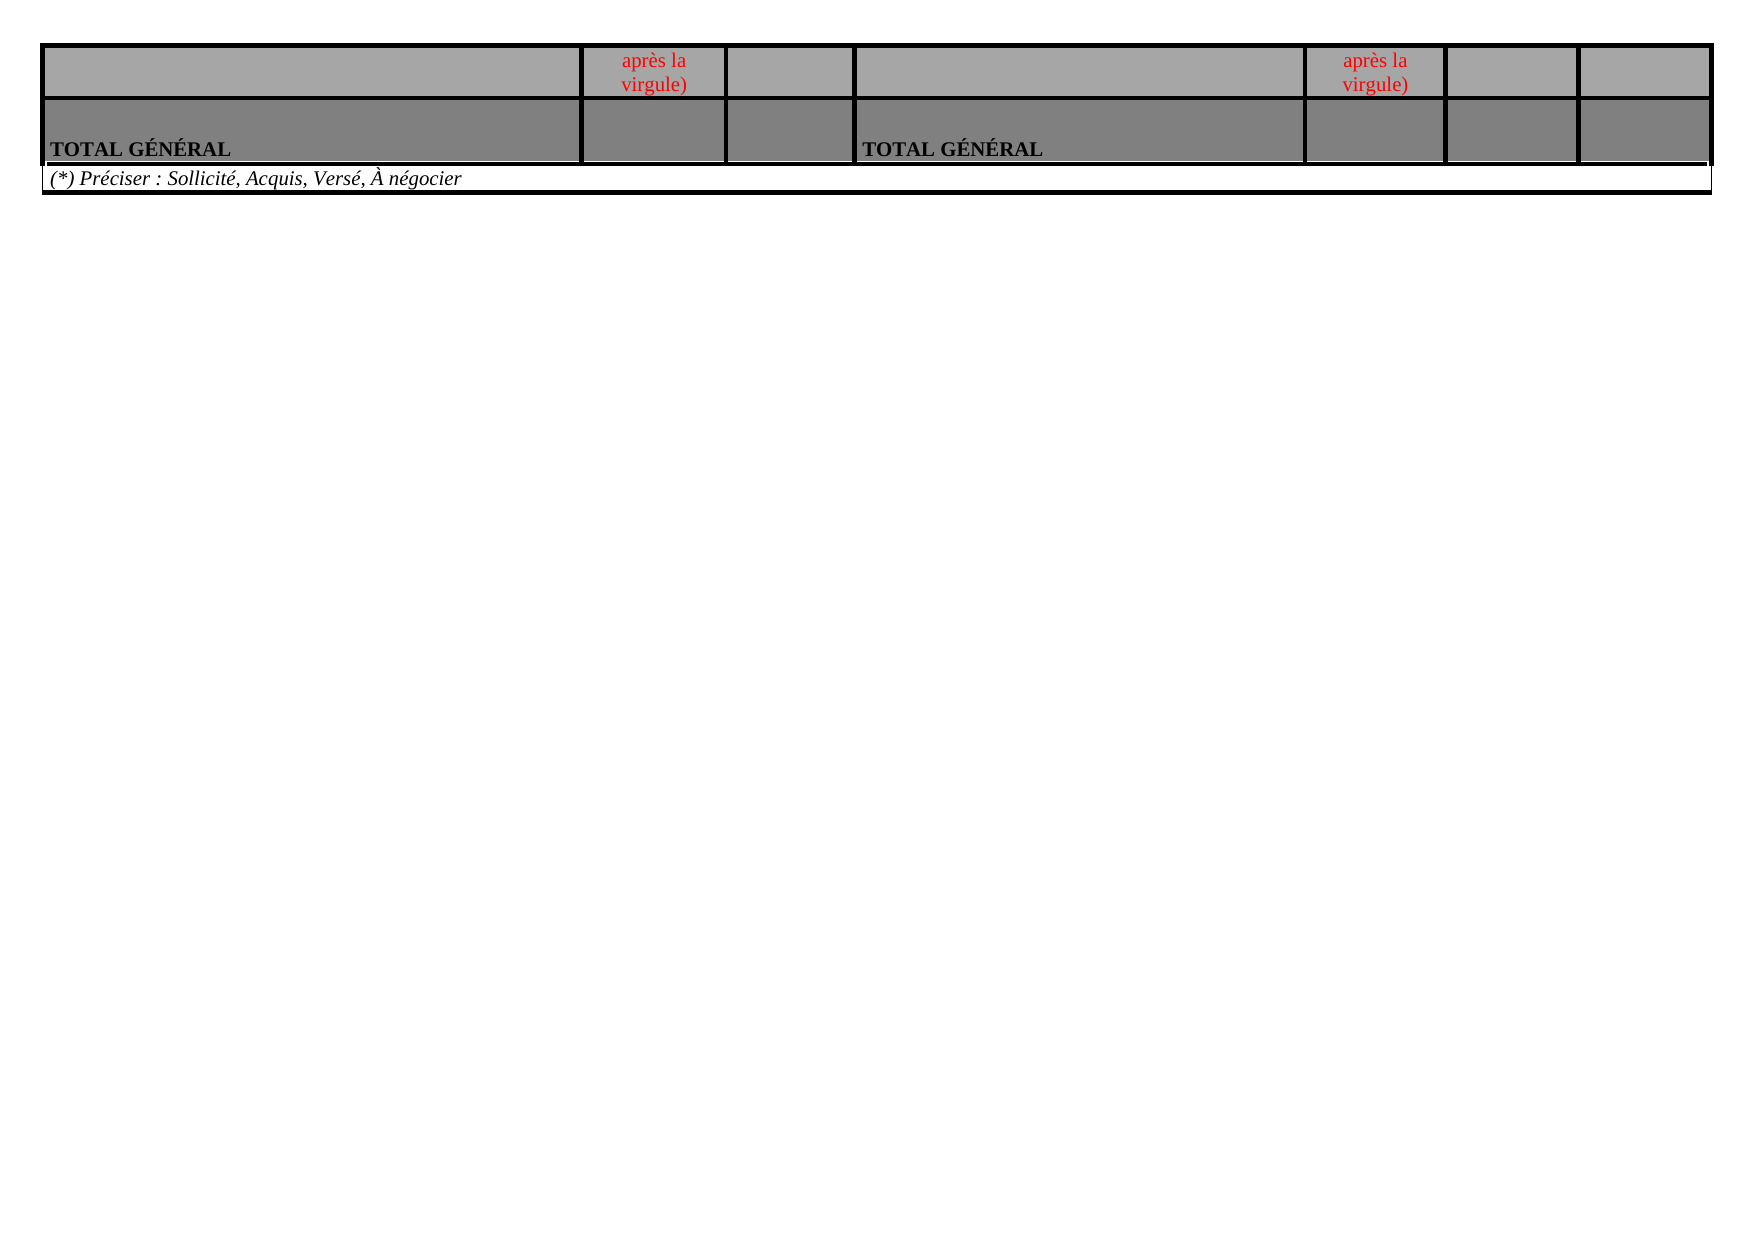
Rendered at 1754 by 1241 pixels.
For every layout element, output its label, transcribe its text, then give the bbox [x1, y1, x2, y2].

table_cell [1307, 48, 1443, 96]
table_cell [857, 48, 1303, 96]
table_cell TOTAL GÉNÉRAL [857, 100, 1303, 161]
table_cell [728, 100, 852, 161]
table_cell [1448, 100, 1576, 161]
table_cell [1581, 100, 1709, 161]
table_cell TOTAL GÉNÉRAL [45, 100, 579, 161]
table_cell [45, 48, 579, 96]
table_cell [584, 48, 724, 96]
table_cell (*) Préciser : Sollicité, Acquis, Versé, À négocier [43, 161, 1711, 190]
table_cell [1581, 48, 1709, 96]
table_cell [584, 100, 724, 161]
table_cell [1448, 48, 1576, 96]
table_cell [728, 48, 852, 96]
table_cell [1307, 100, 1443, 161]
